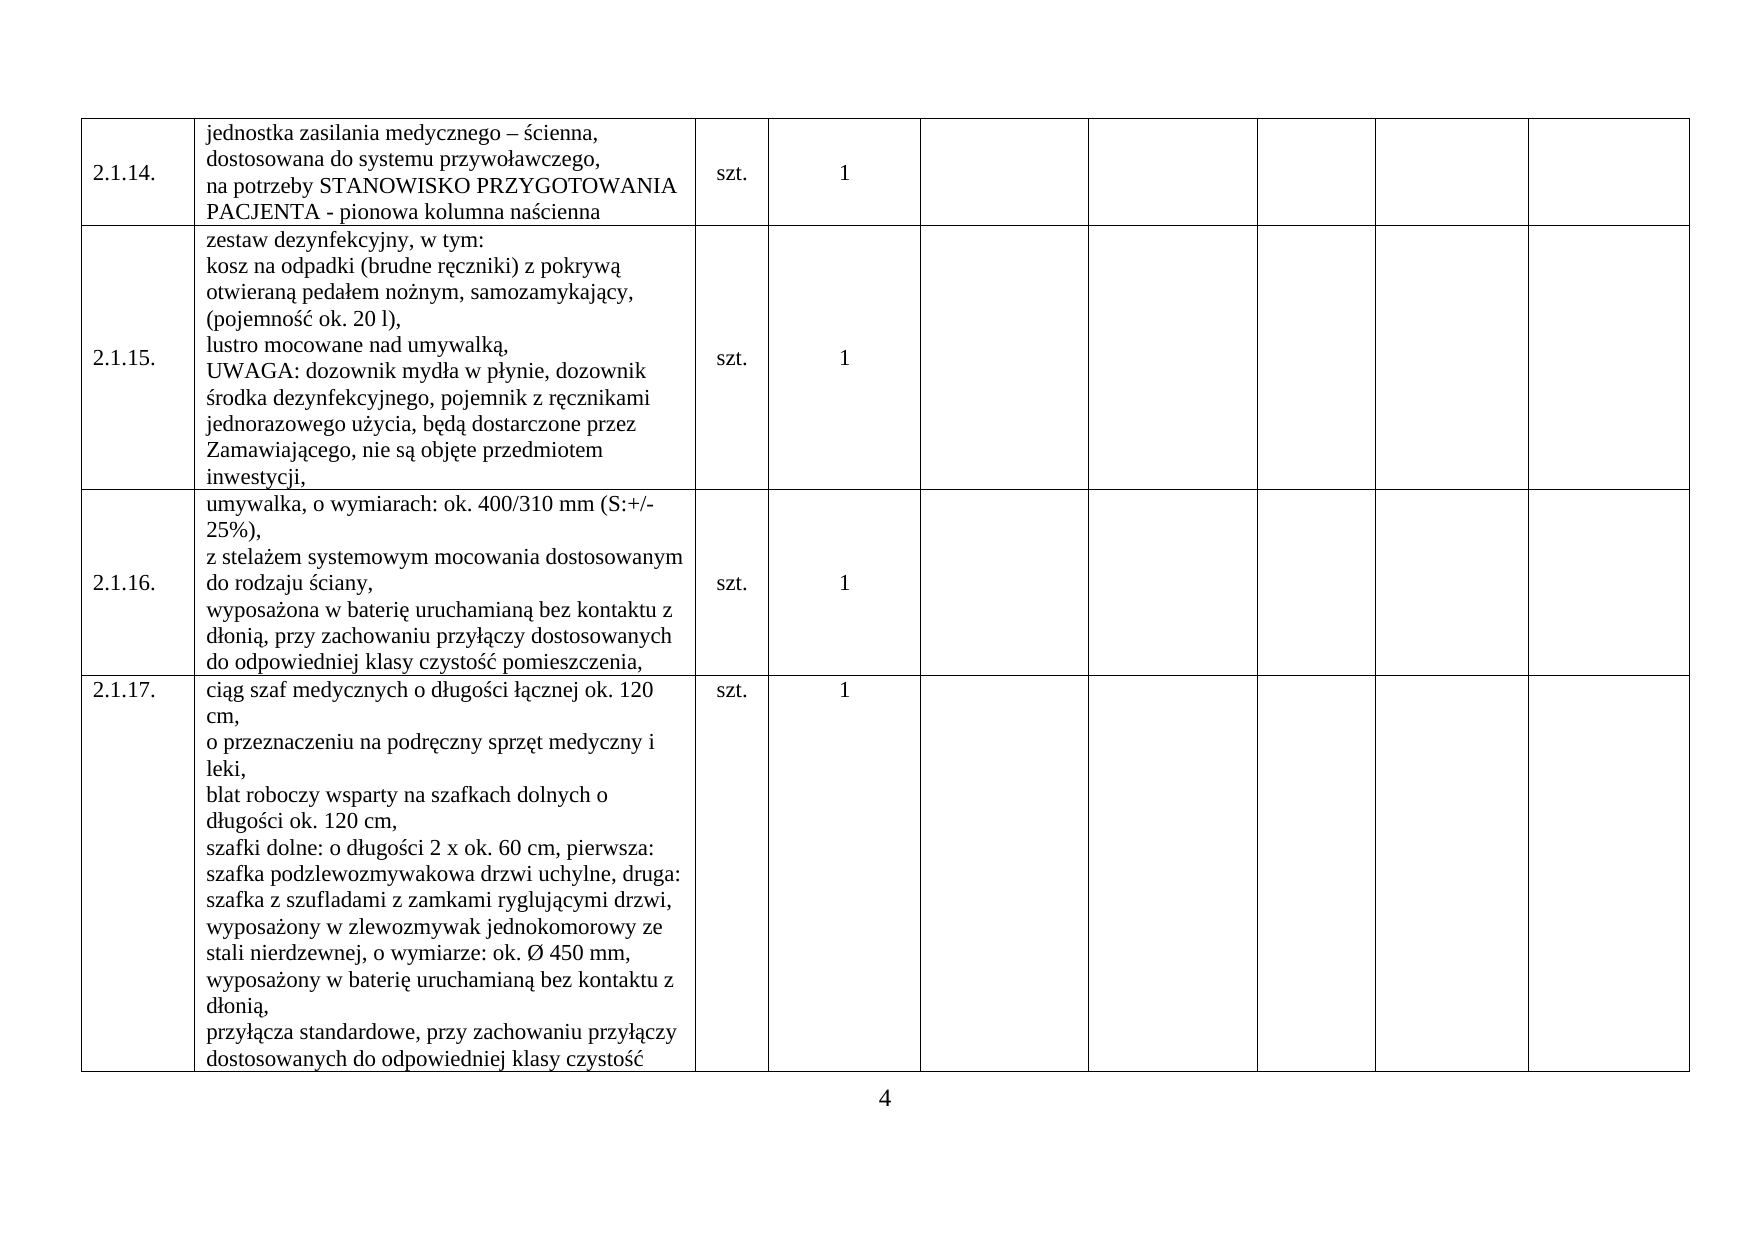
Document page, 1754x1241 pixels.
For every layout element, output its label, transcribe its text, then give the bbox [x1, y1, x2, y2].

table_cell [1258, 676, 1375, 1071]
table_cell [1376, 676, 1528, 1071]
table_cell 1 [769, 226, 920, 489]
table_cell [1529, 490, 1689, 675]
table_cell 1 [769, 119, 920, 224]
table_cell [1258, 490, 1375, 675]
table_cell umywalka, o wymiarach: ok. 400/310 mm (S:+/-25%), z stelażem systemowym mocowania dostosowanym do rodzaju ściany, wyposażona w baterię uruchamianą bez kontaktu z dłonią, przy zachowaniu przyłączy dostosowanych do odpowiedniej klasy czystość pomieszczenia, [195, 490, 695, 675]
table_cell [1258, 119, 1375, 224]
table_cell 2.1.15. [82, 226, 194, 489]
table_cell [1089, 490, 1257, 675]
table_cell [921, 119, 1088, 224]
table_cell 1 [769, 490, 920, 675]
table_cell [195, 676, 695, 1071]
table_cell szt. [696, 119, 768, 224]
table_cell [1529, 676, 1689, 1071]
table_cell 2.1.16. [82, 490, 194, 675]
table_cell [921, 676, 1088, 1071]
table_cell [1529, 226, 1689, 489]
table_cell [921, 490, 1088, 675]
table_cell 1 [769, 676, 920, 1071]
table_cell [1529, 119, 1689, 224]
table_cell [1089, 119, 1257, 224]
table_cell 2.1.14. [82, 119, 194, 224]
table_cell jednostka zasilania medycznego – ścienna, dostosowana do systemu przywoławczego, na potrzeby STANOWISKO PRZYGOTOWANIA PACJENTA - pionowa kolumna naścienna [195, 119, 695, 224]
table_cell 2.1.17. [82, 676, 194, 1071]
table_cell szt. [696, 676, 768, 1071]
table_cell [1089, 676, 1257, 1071]
table_cell szt. [696, 490, 768, 675]
table_cell szt. [696, 226, 768, 489]
table_cell [1376, 119, 1528, 224]
table_cell [921, 226, 1088, 489]
table_cell [1376, 226, 1528, 489]
table_cell [1258, 226, 1375, 489]
table_cell [1376, 490, 1528, 675]
table_cell zestaw dezynfekcyjny, w tym: kosz na odpadki (brudne ręczniki) z pokrywą otwieraną pedałem nożnym, samozamykający, (pojemność ok. 20 l), lustro mocowane nad umywalką, UWAGA: dozownik mydła w płynie, dozownik środka dezynfekcyjnego, pojemnik z ręcznikami jednorazowego użycia, będą dostarczone przez Zamawiającego, nie są objęte przedmiotem inwestycji, [195, 226, 695, 489]
table_cell [1089, 226, 1257, 489]
